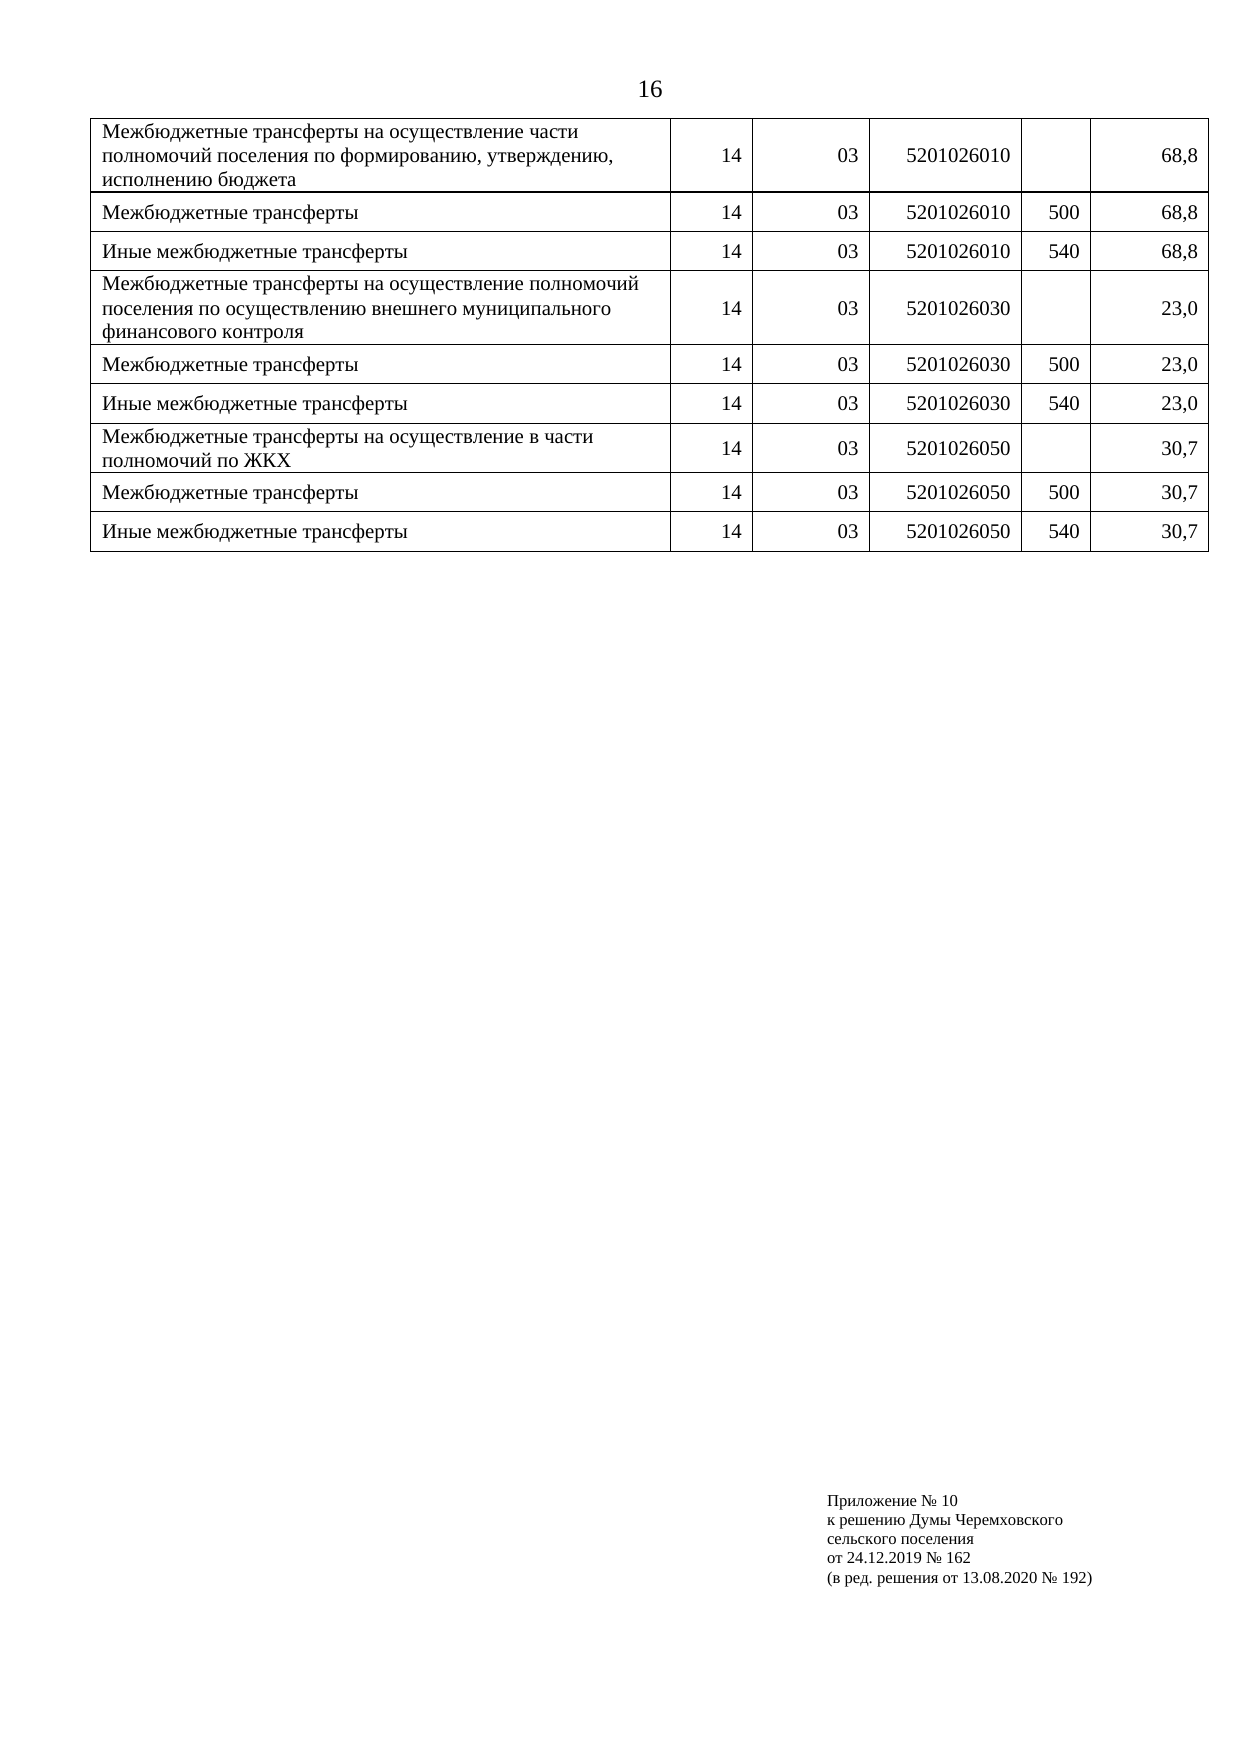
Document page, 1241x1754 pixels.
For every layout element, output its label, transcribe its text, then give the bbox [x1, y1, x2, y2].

table_cell 03 [753, 193, 869, 231]
table_cell 23,0 [1091, 345, 1208, 383]
table_cell 03 [753, 345, 869, 383]
table_cell 03 [753, 232, 869, 270]
text от 24.12.2019 № 162 [827, 1548, 1181, 1567]
table_cell 5201026030 [870, 345, 1021, 383]
table_cell [1022, 271, 1090, 343]
table_cell 14 [671, 384, 752, 422]
table_cell 5201026050 [870, 512, 1021, 551]
text (в ред. решения от 13.08.2020 № 192) [827, 1567, 1181, 1587]
table_cell 500 [1022, 473, 1090, 511]
table_cell 14 [671, 345, 752, 383]
table_cell 540 [1022, 232, 1090, 270]
table_cell 14 [671, 271, 752, 343]
table_cell 14 [671, 424, 752, 472]
table_cell 03 [753, 384, 869, 422]
text сельского поселения [812, 1529, 1181, 1548]
table_cell 14 [671, 193, 752, 231]
table_cell 23,0 [1091, 384, 1208, 422]
table_cell 03 [753, 473, 869, 511]
table_cell 03 [753, 271, 869, 343]
table_cell 500 [1022, 345, 1090, 383]
table_cell 68,8 [1091, 119, 1208, 191]
table_cell 68,8 [1091, 193, 1208, 231]
table_cell [1022, 424, 1090, 472]
table_cell Межбюджетные трансферты на осуществление в части полномочий по ЖКХ [91, 424, 670, 472]
table_cell Иные межбюджетные трансферты [91, 232, 670, 270]
table_cell 14 [671, 119, 752, 191]
text к решению Думы Черемховского [812, 1510, 1181, 1529]
table_cell 30,7 [1091, 512, 1208, 551]
table_cell 540 [1022, 512, 1090, 551]
table_cell 14 [671, 232, 752, 270]
table_cell 5201026010 [870, 193, 1021, 231]
table_cell 5201026030 [870, 271, 1021, 343]
table_cell 14 [671, 512, 752, 551]
text Приложение № 10 [827, 1491, 1181, 1510]
table_cell 5201026010 [870, 119, 1021, 191]
table_cell Межбюджетные трансферты на осуществление части полномочий поселения по формированию, утверждению, исполнению бюджета [91, 119, 670, 191]
table_cell Иные межбюджетные трансферты [91, 384, 670, 422]
table_cell 5201026010 [870, 232, 1021, 270]
table_cell 03 [753, 512, 869, 551]
table_cell Межбюджетные трансферты [91, 193, 670, 231]
table_cell 5201026050 [870, 473, 1021, 511]
table_cell Межбюджетные трансферты [91, 345, 670, 383]
table_cell 03 [753, 119, 869, 191]
table_cell [1022, 119, 1090, 191]
table_cell 5201026030 [870, 384, 1021, 422]
table_cell 540 [1022, 384, 1090, 422]
table_cell 14 [671, 473, 752, 511]
table_cell 03 [753, 424, 869, 472]
table_cell Иные межбюджетные трансферты [91, 512, 670, 551]
table_cell Межбюджетные трансферты на осуществление полномочий поселения по осуществлению внешнего муниципального финансового контроля [91, 271, 670, 343]
table_cell 30,7 [1091, 424, 1208, 472]
table_cell 23,0 [1091, 271, 1208, 343]
table_cell 30,7 [1091, 473, 1208, 511]
table_cell 5201026050 [870, 424, 1021, 472]
table_cell Межбюджетные трансферты [91, 473, 670, 511]
table_cell 500 [1022, 193, 1090, 231]
table_cell 68,8 [1091, 232, 1208, 270]
